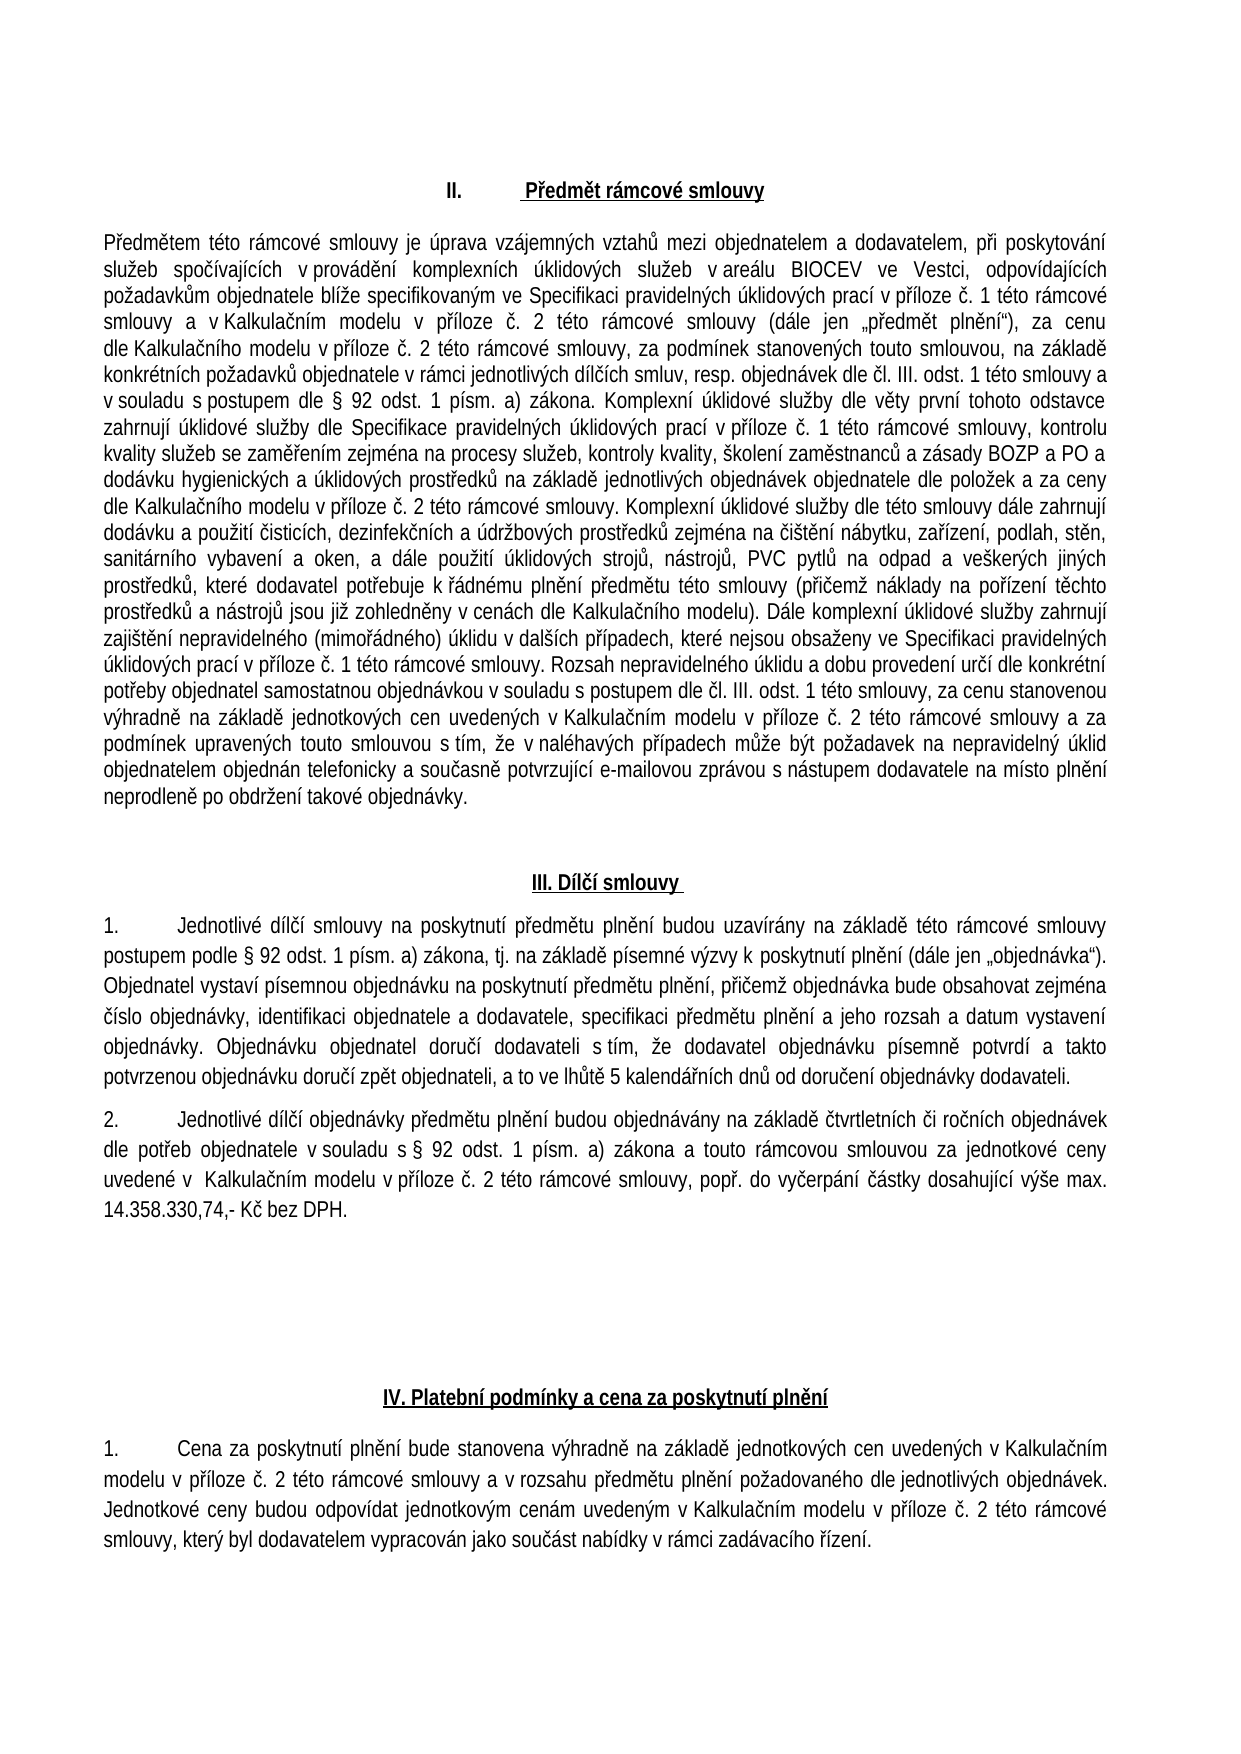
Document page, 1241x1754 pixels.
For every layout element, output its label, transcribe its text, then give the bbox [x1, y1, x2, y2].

list Předmět rámcové smlouvy [103, 177, 1107, 203]
list Cena za poskytnutí plnění bude stanovena výhradně na základě jednotkových cen uvedených v Kalkulačním modelu v příloze č. 2 této rámcové smlouvy a v rozsahu předmětu plnění požadovaného dle jednotlivých objednávek. Jednotkové ceny budou odpovídat jednotkovým cenám uvedeným v Kalkulačním modelu v příloze č. 2 této rámcové smlouvy, který byl dodavatelem vypracován jako součást nabídky v rámci zadávacího řízení. [103, 1435, 1107, 1552]
text IV. Platební podmínky a cena za poskytnutí plnění [103, 1383, 1107, 1410]
list Jednotlivé dílčí objednávky předmětu plnění budou objednávány na základě čtvrtletních či ročních objednávek dle potřeb objednatele v souladu s § 92 odst. 1 písm. a) zákona a touto rámcovou smlouvou za jednotkové ceny uvedené v Kalkulačním modelu v příloze č. 2 této rámcové smlouvy, popř. do vyčerpání částky dosahující výše max. 14.358.330,74,- Kč bez DPH. [103, 1106, 1107, 1223]
text Předmětem této rámcové smlouvy je úprava vzájemných vztahů mezi objednatelem a dodavatelem, při poskytování služeb spočívajících v provádění komplexních úklidových služeb v areálu BIOCEV ve Vestci, odpovídajících požadavkům objednatele blíže specifikovaným ve Specifikaci pravidelných úklidových prací v příloze č. 1 této rámcové smlouvy a v Kalkulačním modelu v příloze č. 2 této rámcové smlouvy (dále jen „předmět plnění“), za cenu dle Kalkulačního modelu v příloze č. 2 této rámcové smlouvy, za podmínek stanovených touto smlouvou, na základě konkrétních požadavků objednatele v rámci jednotlivých dílčích smluv, resp. objednávek dle čl. III. odst. 1 této smlouvy a v souladu s postupem dle § 92 odst. 1 písm. a) zákona. Komplexní úklidové služby dle věty první tohoto odstavce zahrnují úklidové služby dle Specifikace pravidelných úklidových prací v příloze č. 1 této rámcové smlouvy, kontrolu kvality služeb se zaměřením zejména na procesy služeb, kontroly kvality, školení zaměstnanců a zásady BOZP a PO a dodávku hygienických a úklidových prostředků na základě jednotlivých objednávek objednatele dle položek a za ceny dle Kalkulačního modelu v příloze č. 2 této rámcové smlouvy. Komplexní úklidové služby dle této smlouvy dále zahrnují dodávku a použití čisticích, dezinfekčních a údržbových prostředků zejména na čištění nábytku, zařízení, podlah, stěn, sanitárního vybavení a oken, a dále použití úklidových strojů, nástrojů, PVC pytlů na odpad a veškerých jiných prostředků, které dodavatel potřebuje k řádnému plnění předmětu této smlouvy (přičemž náklady na pořízení těchto prostředků a nástrojů jsou již zohledněny v cenách dle Kalkulačního modelu). Dále komplexní úklidové služby zahrnují zajištění nepravidelného (mimořádného) úklidu v dalších případech, které nejsou obsaženy ve Specifikaci pravidelných úklidových prací v příloze č. 1 této rámcové smlouvy. Rozsah nepravidelného úklidu a dobu provedení určí dle konkrétní potřeby objednatel samostatnou objednávkou v souladu s postupem dle čl. III. odst. 1 této smlouvy, za cenu stanovenou výhradně na základě jednotkových cen uvedených v Kalkulačním modelu v příloze č. 2 této rámcové smlouvy a za podmínek upravených touto smlouvou s tím, že v naléhavých případech může být požadavek na nepravidelný úklid objednatelem objednán telefonicky a současně potvrzující e-mailovou zprávou s nástupem dodavatele na místo plnění neprodleně po obdržení takové objednávky. [103, 229, 1107, 809]
list Jednotlivé dílčí smlouvy na poskytnutí předmětu plnění budou uzavírány na základě této rámcové smlouvy postupem podle § 92 odst. 1 písm. a) zákona, tj. na základě písemné výzvy k poskytnutí plnění (dále jen „objednávka“). Objednatel vystaví písemnou objednávku na poskytnutí předmětu plnění, přičemž objednávka bude obsahovat zejména číslo objednávky, identifikaci objednatele a dodavatele, specifikaci předmětu plnění a jeho rozsah a datum vystavení objednávky. Objednávku objednatel doručí dodavateli s tím, že dodavatel objednávku písemně potvrdí a takto potvrzenou objednávku doručí zpět objednateli, a to ve lhůtě 5 kalendářních dnů od doručení objednávky dodavateli. [103, 912, 1107, 1089]
text III. Dílčí smlouvy [103, 869, 1107, 896]
